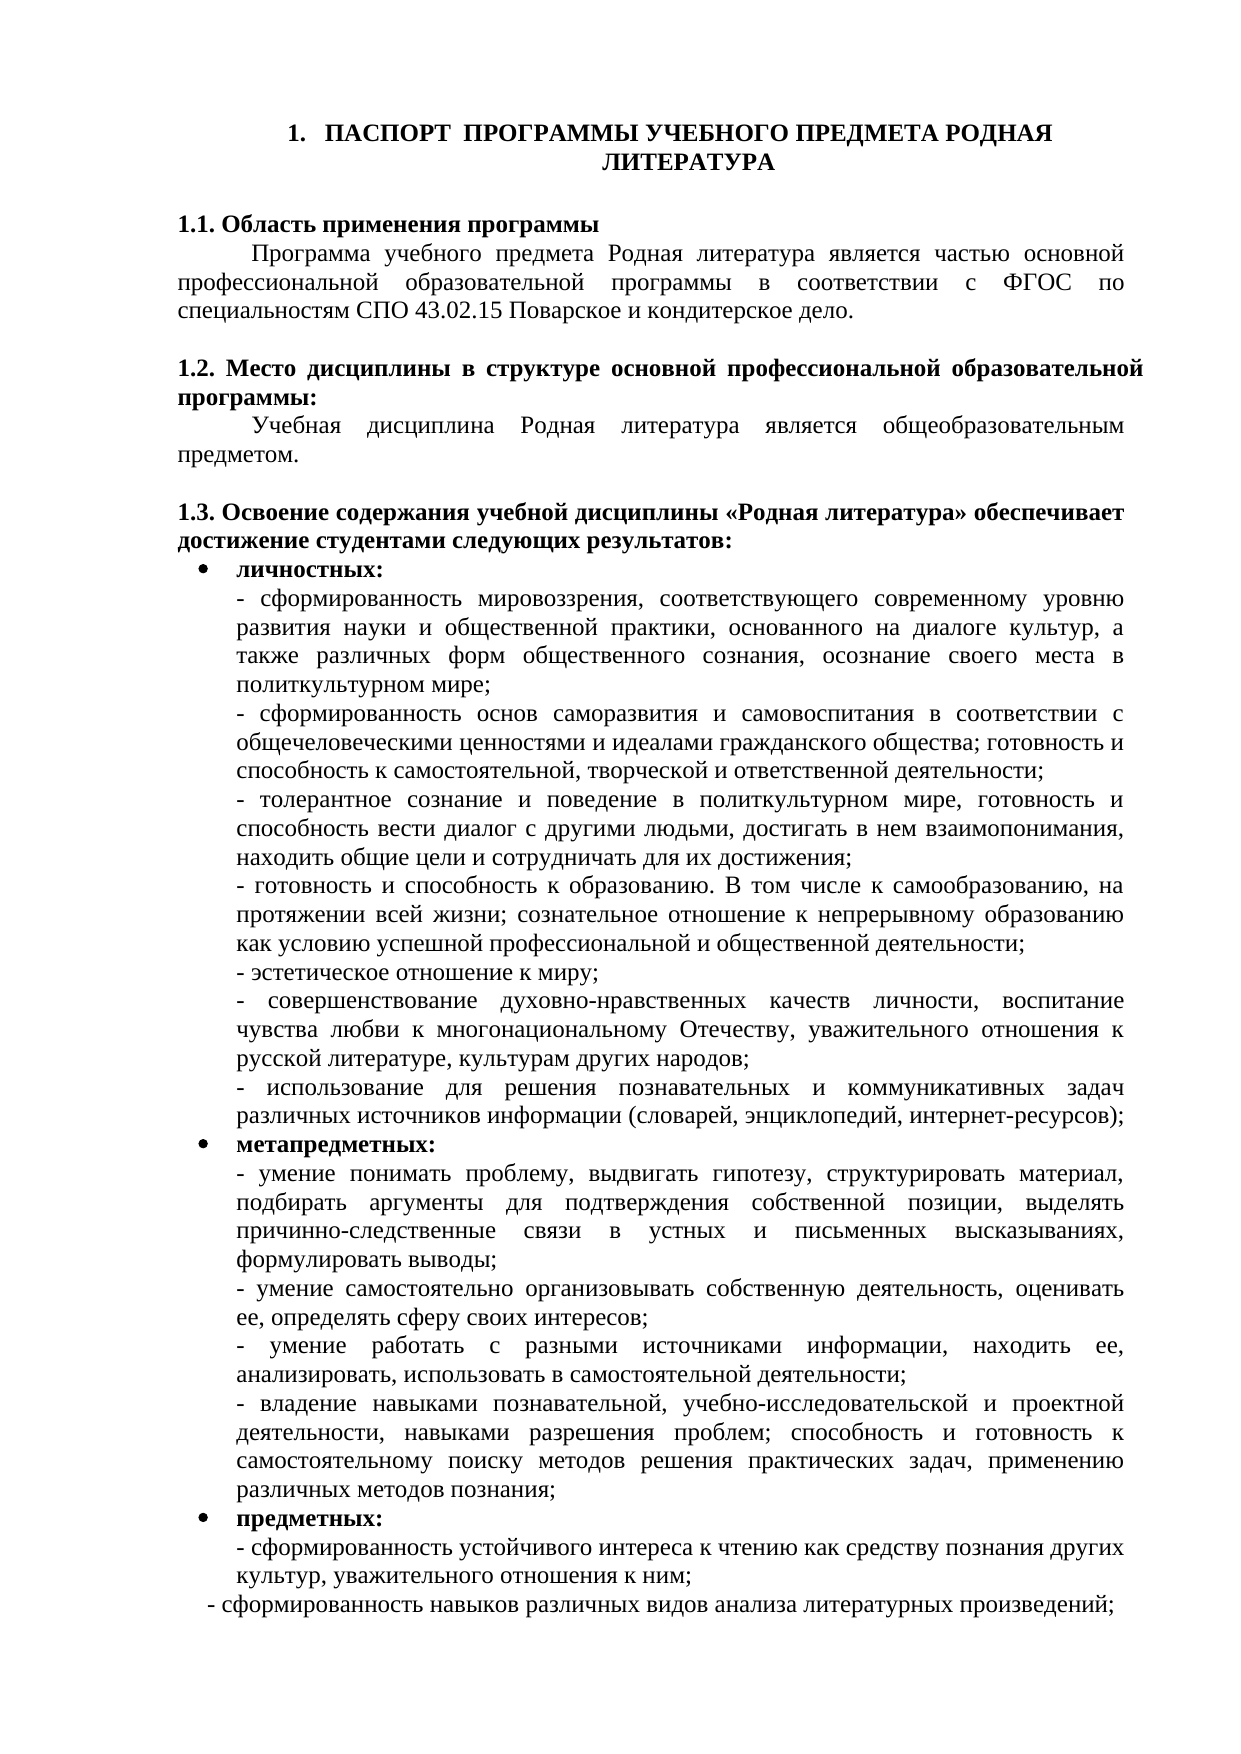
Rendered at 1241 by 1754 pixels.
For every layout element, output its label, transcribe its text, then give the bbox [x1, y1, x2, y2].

text - толерантное сознание и поведение в политкультурном мире, готовность и способность вести диалог с другими людьми, достигать в нем взаимопонимания, находить общие цели и сотрудничать для их достижения; [236, 784, 1125, 870]
text Программа учебного предмета Родная литература является частью основной профессиональной образовательной программы в соответствии с ФГОС по специальностям СПО 43.02.15 Поварское и кондитерское дело. [177, 238, 1125, 324]
text - готовность и способность к образованию. В том числе к самообразованию, на протяжении всей жизни; сознательное отношение к непрерывному образованию как условию успешной профессиональной и общественной деятельности; [236, 870, 1125, 957]
text - умение самостоятельно организовывать собственную деятельность, оценивать ее, определять сферу своих интересов; [236, 1273, 1125, 1330]
list паспорт ПРОГРАММЫ УЧЕБНОГО ПРЕДМЕТА РОДНАЯ ЛИТЕРАТУРА [215, 118, 1125, 176]
text - умение понимать проблему, выдвигать гипотезу, структурировать материал, подбирать аргументы для подтверждения собственной позиции, выделять причинно-следственные связи в устных и письменных высказываниях, формулировать выводы; [236, 1158, 1125, 1273]
text - владение навыками познавательной, учебно-исследовательской и проектной деятельности, навыками разрешения проблем; способность и готовность к самостоятельному поиску методов решения практических задач, применению различных методов познания; [236, 1388, 1125, 1503]
text 1.3. Освоение содержания учебной дисциплины «Родная литература» обеспечивает достижение студентами следующих результатов: [177, 497, 1125, 554]
list личностных: [199, 554, 1125, 583]
text - использование для решения познавательных и коммуникативных задач различных источников информации (словарей, энциклопедий, интернет-ресурсов); [236, 1072, 1125, 1129]
text 1.1. Область применения программы [177, 209, 1125, 238]
text Учебная дисциплина Родная литература является общеобразовательным предметом. [177, 410, 1125, 468]
list предметных: [199, 1503, 1125, 1532]
text - сформированность основ саморазвития и самовоспитания в соответствии с общечеловеческими ценностями и идеалами гражданского общества; готовность и способность к самостоятельной, творческой и ответственной деятельности; [236, 698, 1125, 784]
text - умение работать с разными источниками информации, находить ее, анализировать, использовать в самостоятельной деятельности; [236, 1330, 1125, 1388]
text - сформированность навыков различных видов анализа литературных произведений; [207, 1589, 1125, 1618]
text 1.2. Место дисциплины в структуре основной профессиональной образовательной программы: [177, 353, 1144, 410]
text - сформированность мировоззрения, соответствующего современному уровню развития науки и общественной практики, основанного на диалоге культур, а также различных форм общественного сознания, осознание своего места в политкультурном мире; [236, 583, 1125, 698]
text - эстетическое отношение к миру; [236, 957, 1125, 985]
text - совершенствование духовно-нравственных качеств личности, воспитание чувства любви к многонациональному Отечеству, уважительного отношения к русской литературе, культурам других народов; [236, 985, 1125, 1072]
text - сформированность устойчивого интереса к чтению как средству познания других культур, уважительного отношения к ним; [236, 1532, 1125, 1589]
list метапредметных: [199, 1129, 1125, 1158]
